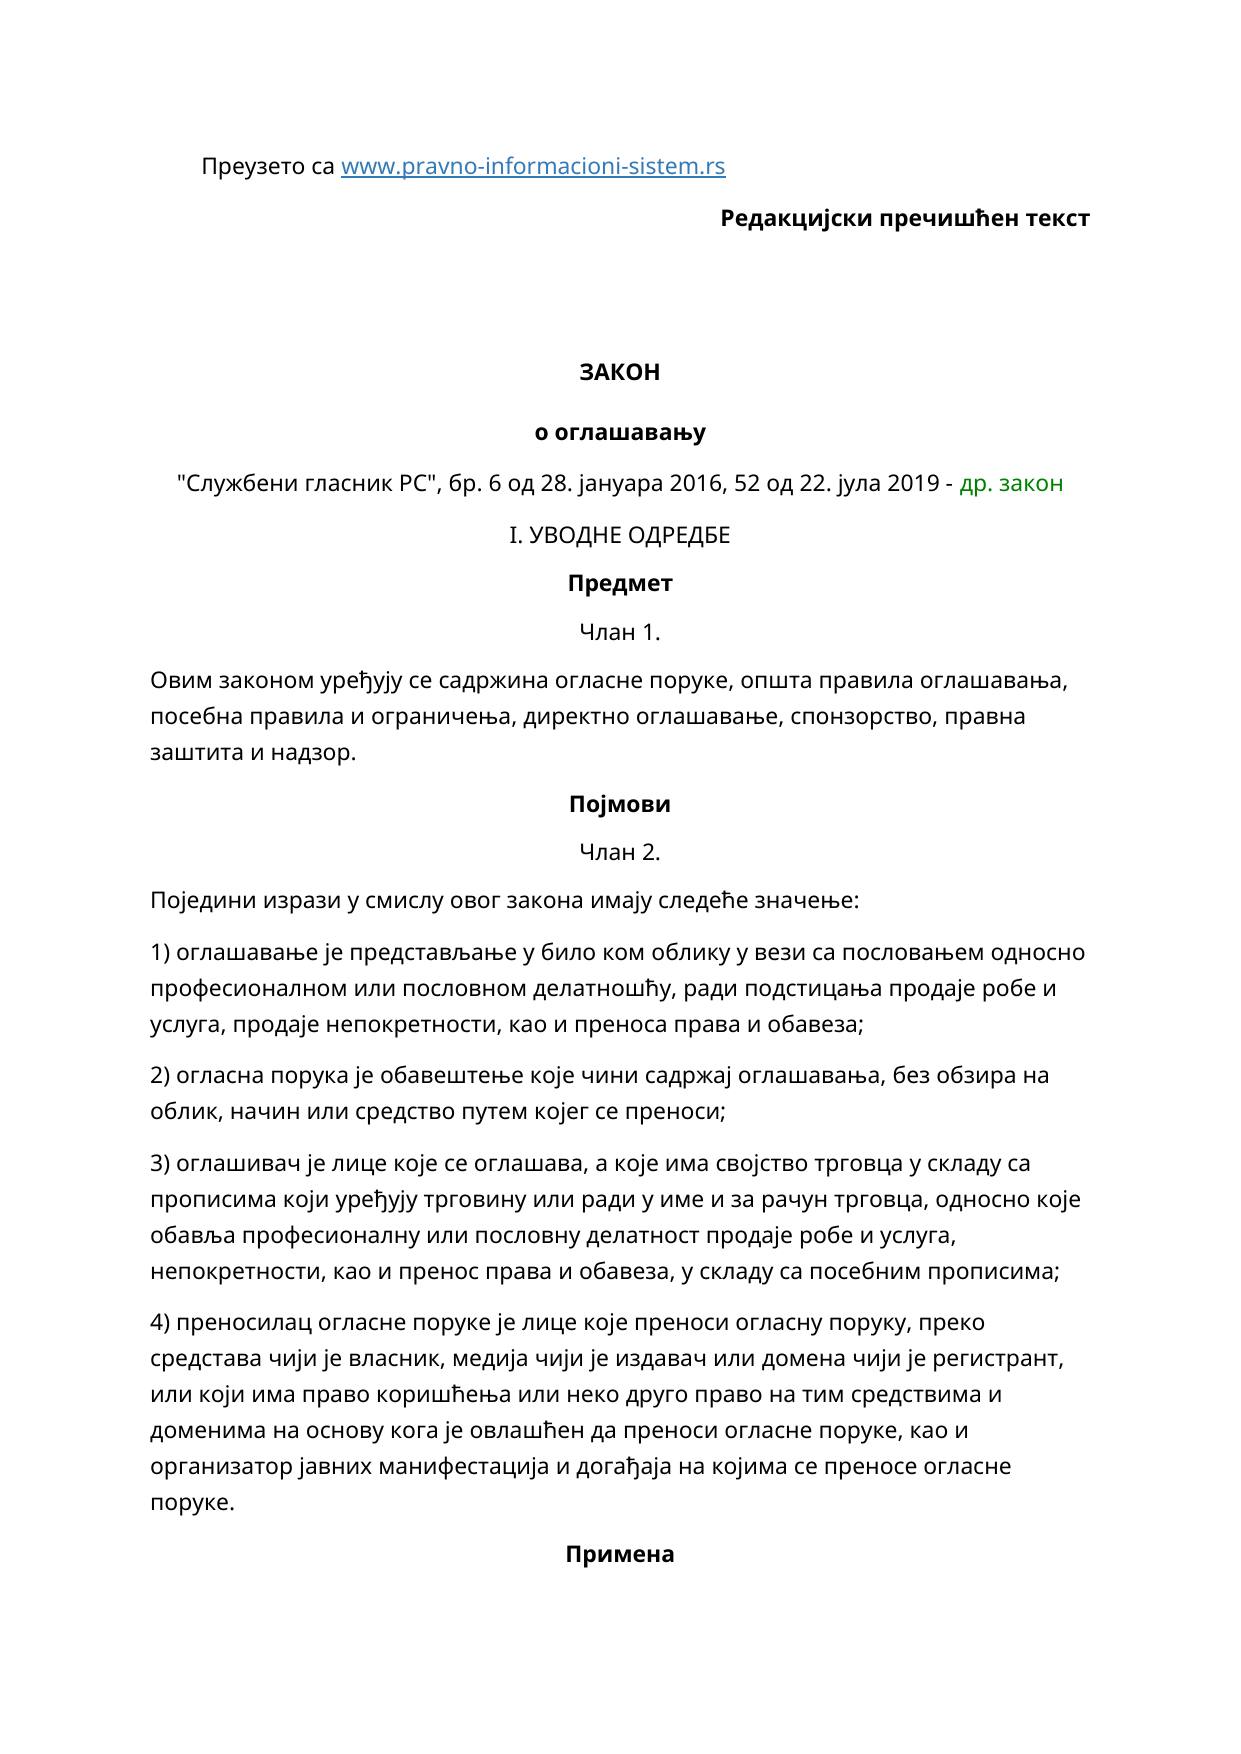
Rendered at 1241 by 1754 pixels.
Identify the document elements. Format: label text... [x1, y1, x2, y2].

text 3) оглашивач је лице које се оглашава, а које има својство трговца у складу са прописима који уређују трговину или ради у име и за рачун трговца, односно које обавља професионалну или пословну делатност продаје робе и услуга, непокретности, као и пренос права и обавеза, у складу са посебним прописима; [150, 1147, 1090, 1286]
text Редакцијски пречишћен текст [150, 202, 1090, 233]
text Члан 1. [150, 616, 1090, 647]
text Члан 2. [150, 836, 1090, 867]
text Примена [150, 1537, 1090, 1569]
text I. УВОДНЕ ОДРЕДБЕ [150, 519, 1090, 550]
text "Службени гласник РС", бр. 6 од 28. јануара 2016, 52 од 22. јула 2019 - др. закон [150, 467, 1090, 498]
text ЗАКОН [150, 356, 1090, 387]
text Појмови [150, 787, 1090, 819]
text о оглашавању [150, 416, 1090, 447]
text Поједини изрази у смислу овог закона имају следеће значење: [150, 884, 1090, 916]
text ﻿ Преузето са www.pravno-informacioni-sistem.rs [150, 150, 1090, 181]
text 1) оглашавање је представљање у било ком облику у вези са пословањем односно професионалном или пословном делатношћу, ради подстицања продаје робе и услуга, продаје непокретности, као и преноса права и обавеза; [150, 936, 1090, 1039]
text 4) преносилац огласне поруке је лице које преноси огласну поруку, преко средстава чији је власник, медија чији је издавач или домена чији је регистрант, или који има право коришћења или неко друго право на тим средствима и доменима на основу кога је овлашћен да преноси огласне поруке, као и организатор јавних манифестација и догађаја на којима се преносе огласне поруке. [150, 1306, 1090, 1517]
text 2) огласна порука је обавештење које чини садржај оглашавања, без обзира на облик, начин или средство путем којег се преноси; [150, 1059, 1090, 1127]
text Овим законом уређују се садржина огласне поруке, општа правила оглашавања, посебна правила и ограничења, директно оглашавање, спонзорство, правна заштита и надзор. [150, 664, 1090, 767]
text Предмет [150, 567, 1090, 598]
